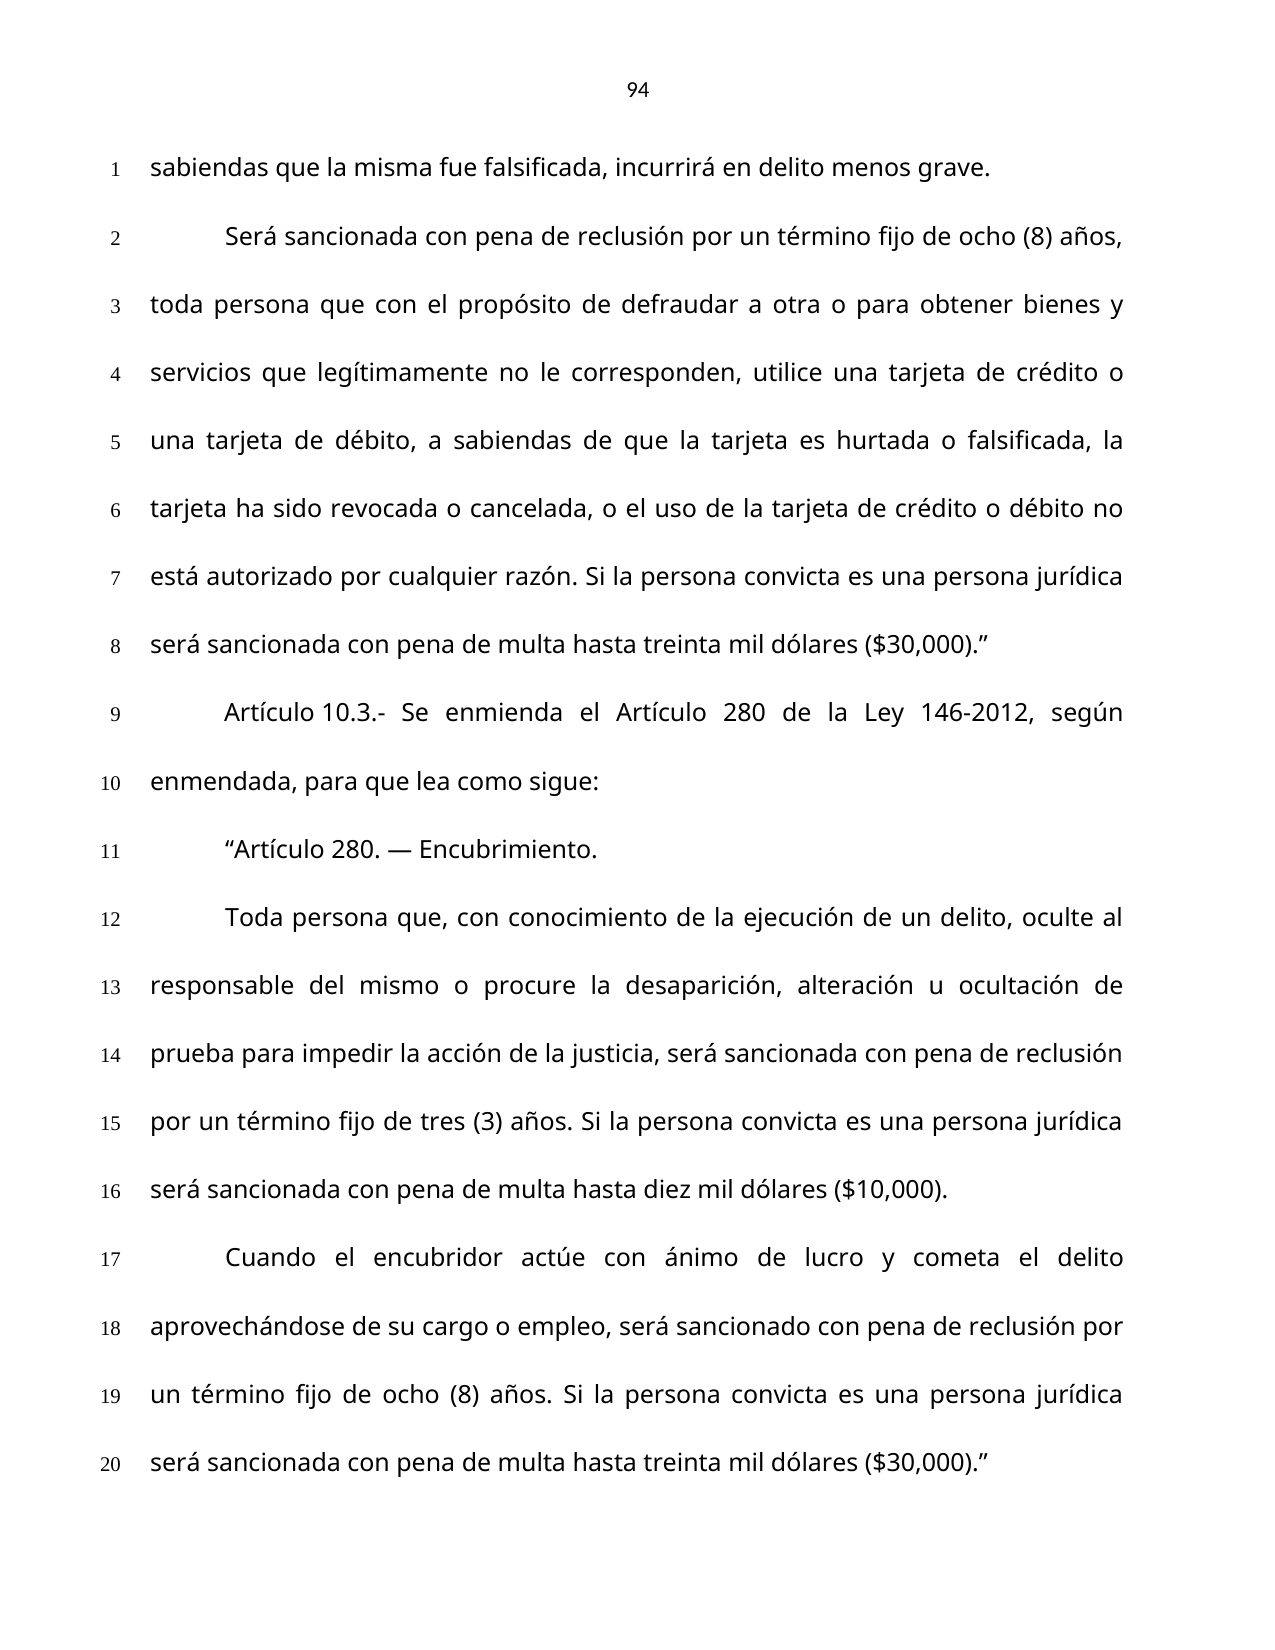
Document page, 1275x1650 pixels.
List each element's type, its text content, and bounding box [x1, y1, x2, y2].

text Será sancionada con pena de reclusión por un término fijo de ocho (8) años, toda persona que con el propósito de defraudar a otra o para obtener bienes y servicios que legítimamente no le corresponden, utilice una tarjeta de crédito o una tarjeta de débito, a sabiendas de que la tarjeta es hurtada o falsificada, la tarjeta ha sido revocada o cancelada, o el uso de la tarjeta de crédito o débito no está autorizado por cualquier razón. Si la persona convicta es una persona jurídica será sancionada con pena de multa hasta treinta mil dólares ($30,000).” [150, 218, 1125, 661]
text “Artículo 280. — Encubrimiento. [150, 831, 1125, 865]
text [150, 150, 1125, 184]
text Toda persona que, con conocimiento de la ejecución de un delito, oculte al responsable del mismo o procure la desaparición, alteración u ocultación de prueba para impedir la acción de la justicia, será sancionada con pena de reclusión por un término fijo de tres (3) años. Si la persona convicta es una persona jurídica será sancionada con pena de multa hasta diez mil dólares ($10,000). [150, 899, 1125, 1206]
text Cuando el encubridor actúe con ánimo de lucro y cometa el delito aprovechándose de su cargo o empleo, será sancionado con pena de reclusión por un término fijo de ocho (8) años. Si la persona convicta es una persona jurídica será sancionada con pena de multa hasta treinta mil dólares ($30,000).” [150, 1240, 1125, 1478]
list Se enmienda el Artículo 280 de la Ley 146-2012, según enmendada, para que lea como sigue: [150, 695, 1125, 797]
